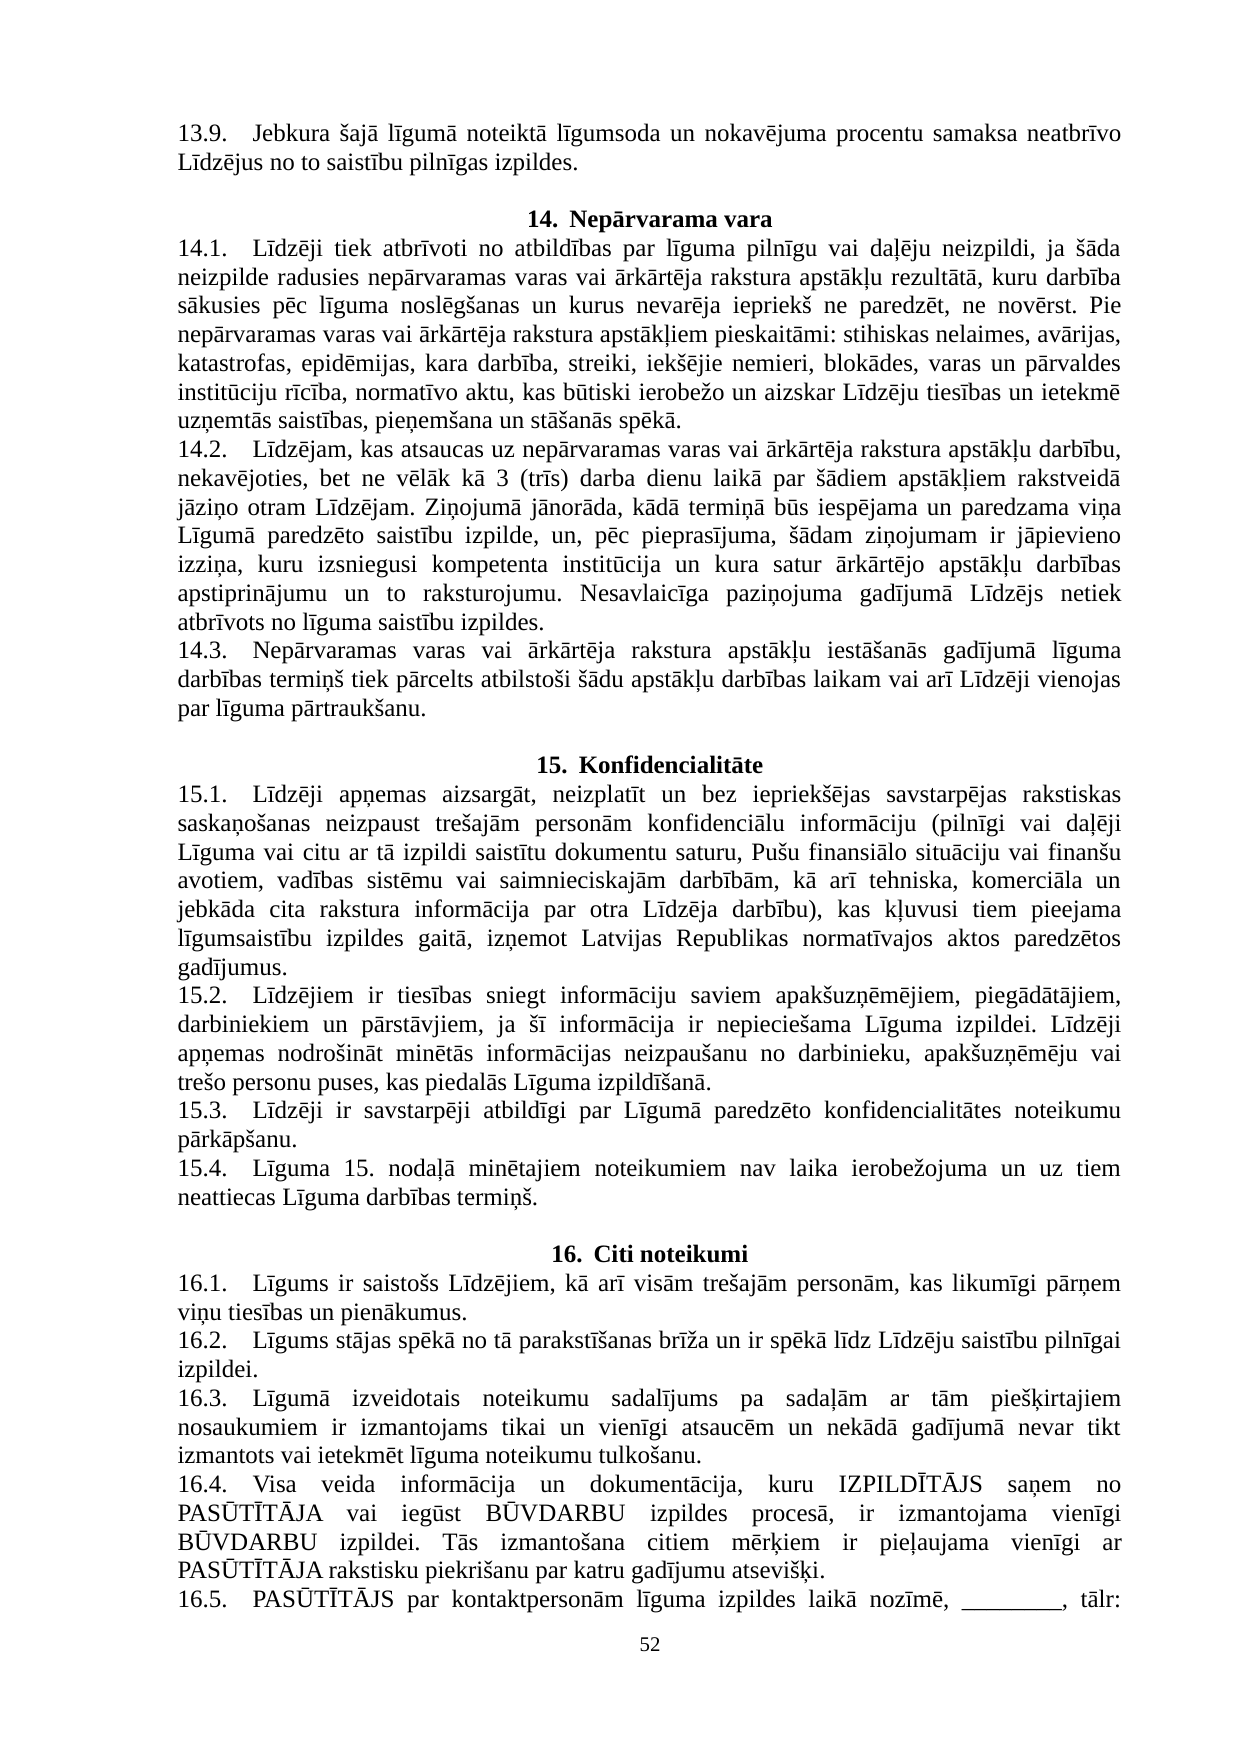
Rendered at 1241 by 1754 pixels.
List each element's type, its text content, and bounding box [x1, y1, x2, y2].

list Nepārvaramas varas vai ārkārtēja rakstura apstākļu iestāšanās gadījumā līguma darbības termiņš tiek pārcelts atbilstoši šādu apstākļu darbības laikam vai arī Līdzēji vienojas par līguma pārtraukšanu. [177, 636, 1122, 722]
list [177, 1584, 1122, 1613]
list Līgums stājas spēkā no tā parakstīšanas brīža un ir spēkā līdz Līdzēju saistību pilnīgai izpildei. [177, 1326, 1122, 1383]
list Līdzējiem ir tiesības sniegt informāciju saviem apakšuzņēmējiem, piegādātājiem, darbiniekiem un pārstāvjiem, ja šī informācija ir nepieciešama Līguma izpildei. Līdzēji apņemas nodrošināt minētās informācijas neizpaušanu no darbinieku, apakšuzņēmēju vai trešo personu puses, kas piedalās Līguma izpildīšanā. [177, 981, 1122, 1096]
list Līguma 15. nodaļā minētajiem noteikumiem nav laika ierobežojuma un uz tiem neattiecas Līguma darbības termiņš. [177, 1153, 1122, 1211]
list Līdzēji tiek atbrīvoti no atbildības par līguma pilnīgu vai daļēju neizpildi, ja šāda neizpilde radusies nepārvaramas varas vai ārkārtēja rakstura apstākļu rezultātā, kuru darbība sākusies pēc līguma noslēgšanas un kurus nevarēja iepriekš ne paredzēt, ne novērst. Pie nepārvaramas varas vai ārkārtēja rakstura apstākļiem pieskaitāmi: stihiskas nelaimes, avārijas, katastrofas, epidēmijas, kara darbība, streiki, iekšējie nemieri, blokādes, varas un pārvaldes institūciju rīcība, normatīvo aktu, kas būtiski ierobežo un aizskar Līdzēju tiesības un ietekmē uzņemtās saistības, pieņemšana un stāšanās spēkā. [177, 233, 1122, 434]
list Līdzējam, kas atsaucas uz nepārvaramas varas vai ārkārtēja rakstura apstākļu darbību, nekavējoties, bet ne vēlāk kā 3 (trīs) darba dienu laikā par šādiem apstākļiem rakstveidā jāziņo otram Līdzējam. Ziņojumā jānorāda, kādā termiņā būs iespējama un paredzama viņa Līgumā paredzēto saistību izpilde, un, pēc pieprasījuma, šādam ziņojumam ir jāpievieno izziņa, kuru izsniegusi kompetenta institūcija un kura satur ārkārtējo apstākļu darbības apstiprinājumu un to raksturojumu. Nesavlaicīga paziņojuma gadījumā Līdzējs netiek atbrīvots no līguma saistību izpildes. [177, 434, 1122, 636]
list Līgumā izveidotais noteikumu sadalījums pa sadaļām ar tām piešķirtajiem nosaukumiem ir izmantojams tikai un vienīgi atsaucēm un nekādā gadījumā nevar tikt izmantots vai ietekmēt līguma noteikumu tulkošanu. [177, 1383, 1122, 1469]
list Konfidencialitāte [177, 751, 1122, 779]
list Līdzēji apņemas aizsargāt, neizplatīt un bez iepriekšējas savstarpējas rakstiskas saskaņošanas neizpaust trešajām personām konfidenciālu informāciju (pilnīgi vai daļēji Līguma vai citu ar tā izpildi saistītu dokumentu saturu, Pušu finansiālo situāciju vai finanšu avotiem, vadības sistēmu vai saimnieciskajām darbībām, kā arī tehniska, komerciāla un jebkāda cita rakstura informācija par otra Līdzēja darbību), kas kļuvusi tiem pieejama līgumsaistību izpildes gaitā, izņemot Latvijas Republikas normatīvajos aktos paredzētos gadījumus. [177, 779, 1122, 981]
list Līdzēji ir savstarpēji atbildīgi par Līgumā paredzēto konfidencialitātes noteikumu pārkāpšanu. [177, 1096, 1122, 1153]
list Citi noteikumi [177, 1239, 1122, 1268]
list Visa veida informācija un dokumentācija, kuru IZPILDĪTĀJS saņem no PASŪTĪTĀJA vai iegūst BŪVDARBU izpildes procesā, ir izmantojama vienīgi BŪVDARBU izpildei. Tās izmantošana citiem mērķiem ir pieļaujama vienīgi ar PASŪTĪTĀJA rakstisku piekrišanu par katru gadījumu atsevišķi. [177, 1469, 1122, 1584]
list Līgums ir saistošs Līdzējiem, kā arī visām trešajām personām, kas likumīgi pārņem viņu tiesības un pienākumus. [177, 1268, 1122, 1326]
list Jebkura šajā līgumā noteiktā līgumsoda un nokavējuma procentu samaksa neatbrīvo Līdzējus no to saistību pilnīgas izpildes. [177, 118, 1122, 176]
list Nepārvarama vara [177, 204, 1122, 233]
